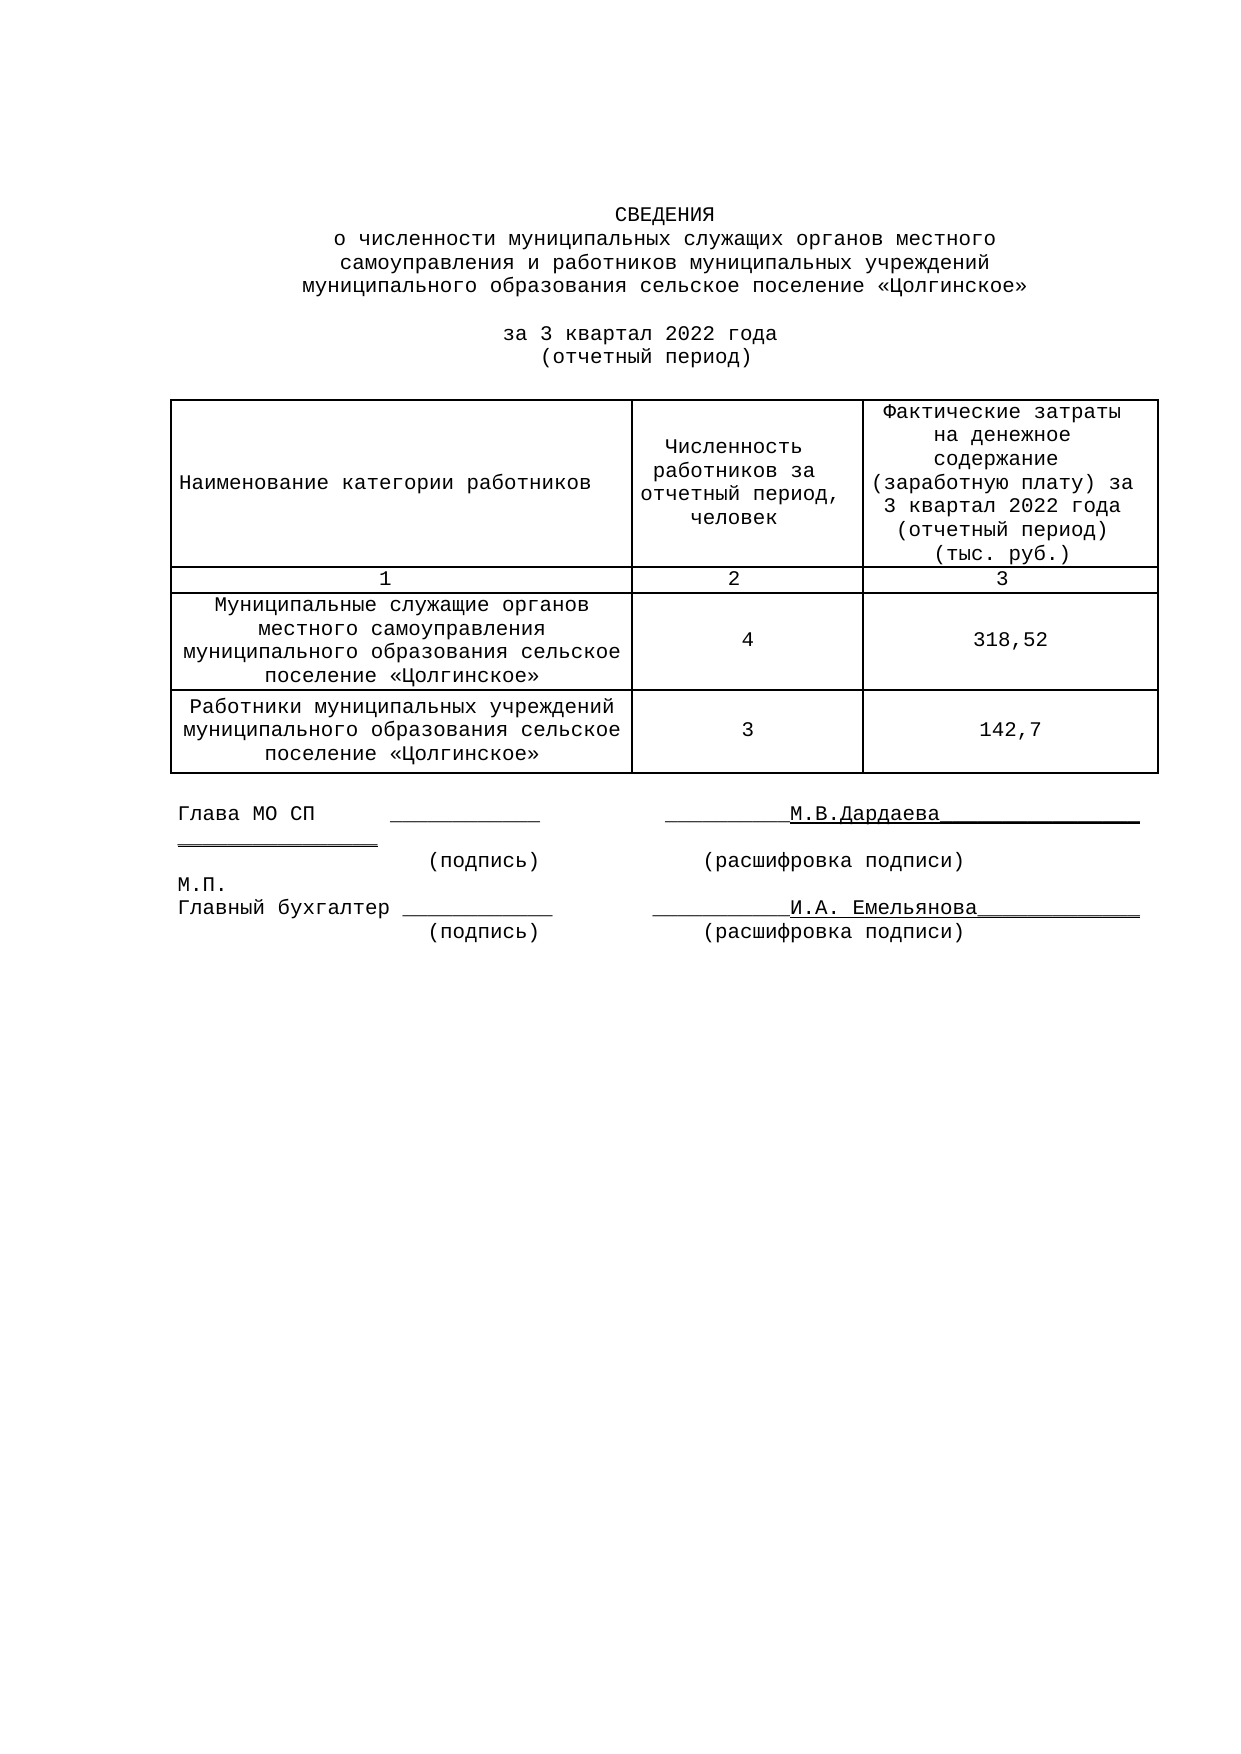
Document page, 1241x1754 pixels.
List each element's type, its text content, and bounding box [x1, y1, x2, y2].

text за 3 квартал 2022 года [177, 323, 1152, 346]
text (отчетный период) [177, 346, 1152, 370]
table_cell 3 [633, 691, 862, 772]
table_cell 318,52 [864, 594, 1157, 689]
text Главный бухгалтер ____________ ___________И.А. Емельянова_____________ [177, 897, 1152, 921]
table_cell 1 [172, 568, 631, 592]
table_cell 142,7 [864, 691, 1157, 772]
text (подпись) (расшифровка подписи) [177, 850, 1152, 874]
text муниципального образования сельское поселение «Цолгинское» [177, 275, 1152, 299]
table_cell 4 [633, 594, 862, 689]
text самоуправления и работников муниципальных учреждений [177, 252, 1152, 275]
table_cell 2 [633, 568, 862, 592]
text М.П. [177, 874, 1152, 897]
text Глава МО СП ____________ __________М.В.Дардаева________________ ________________ [177, 803, 1152, 850]
text (подпись) (расшифровка подписи) [177, 921, 1152, 945]
table_header Численность работников за отчетный период, человек [633, 401, 862, 566]
text СВЕДЕНИЯ [177, 204, 1152, 228]
table_cell Работники муниципальных учреждений муниципального образования сельское поселение «Цолгинское» [172, 691, 631, 772]
table_cell 3 [864, 568, 1157, 592]
text о численности муниципальных служащих органов местного [177, 228, 1152, 252]
table_cell Муниципальные служащие органов местного самоуправления муниципального образования сельское поселение «Цолгинское» [172, 594, 631, 689]
table_header Фактические затраты на денежное содержание (заработную плату) за 3 квартал 2022 года (отчетный период) (тыс. руб.) [864, 401, 1157, 566]
table_header Наименование категории работников [172, 401, 631, 566]
